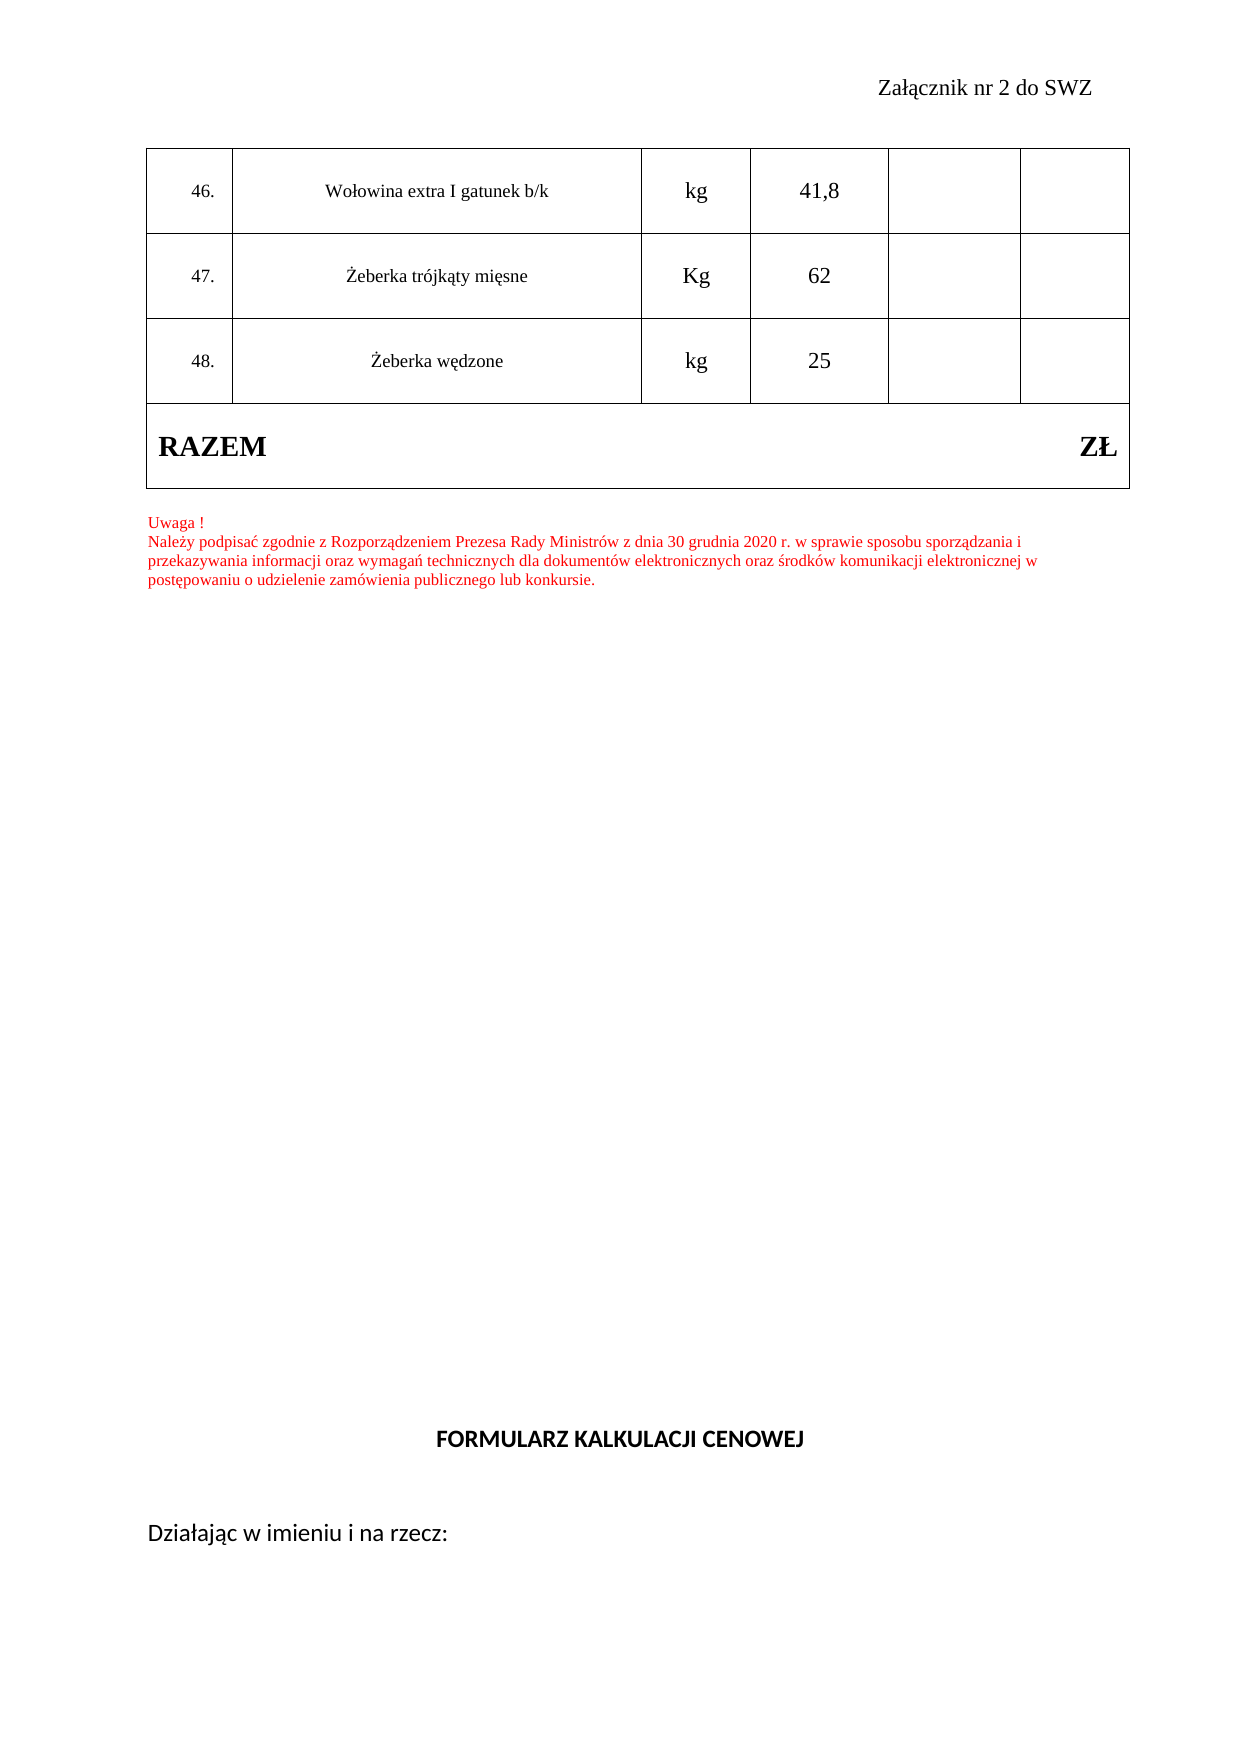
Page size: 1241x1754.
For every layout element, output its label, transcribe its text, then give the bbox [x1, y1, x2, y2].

table_cell kg [642, 319, 750, 403]
table_cell [147, 319, 232, 403]
table_cell [889, 149, 1020, 233]
table_cell [1021, 319, 1129, 403]
table_cell 62 [751, 234, 888, 318]
text Uwaga ! Należy podpisać zgodnie z Rozporządzeniem Prezesa Rady Ministrów z dnia 30 grudnia 2020 r. w sprawie sposobu sporządzania i przekazywania informacji oraz wymagań technicznych dla dokumentów elektronicznych oraz środków komunikacji elektronicznej w postępowaniu o udzielenie zamówienia publicznego lub konkursie. [148, 513, 1093, 589]
table_cell kg [642, 149, 750, 233]
text FORMULARZ KALKULACJI CENOWEJ [148, 1423, 1093, 1454]
table_cell [889, 234, 1020, 318]
table_cell [1021, 234, 1129, 318]
table_cell [147, 234, 232, 318]
table_cell Żeberka wędzone [233, 319, 641, 403]
table_cell RAZEM ZŁ [147, 404, 1129, 488]
text Działając w imieniu i na rzecz: [148, 1517, 1093, 1548]
table_cell [889, 319, 1020, 403]
table_cell Wołowina extra I gatunek b/k [233, 149, 641, 233]
table_cell [147, 149, 232, 233]
table_cell Kg [642, 234, 750, 318]
table_cell 25 [751, 319, 888, 403]
table_cell [1021, 149, 1129, 233]
table_cell 41,8 [751, 149, 888, 233]
table_cell Żeberka trójkąty mięsne [233, 234, 641, 318]
